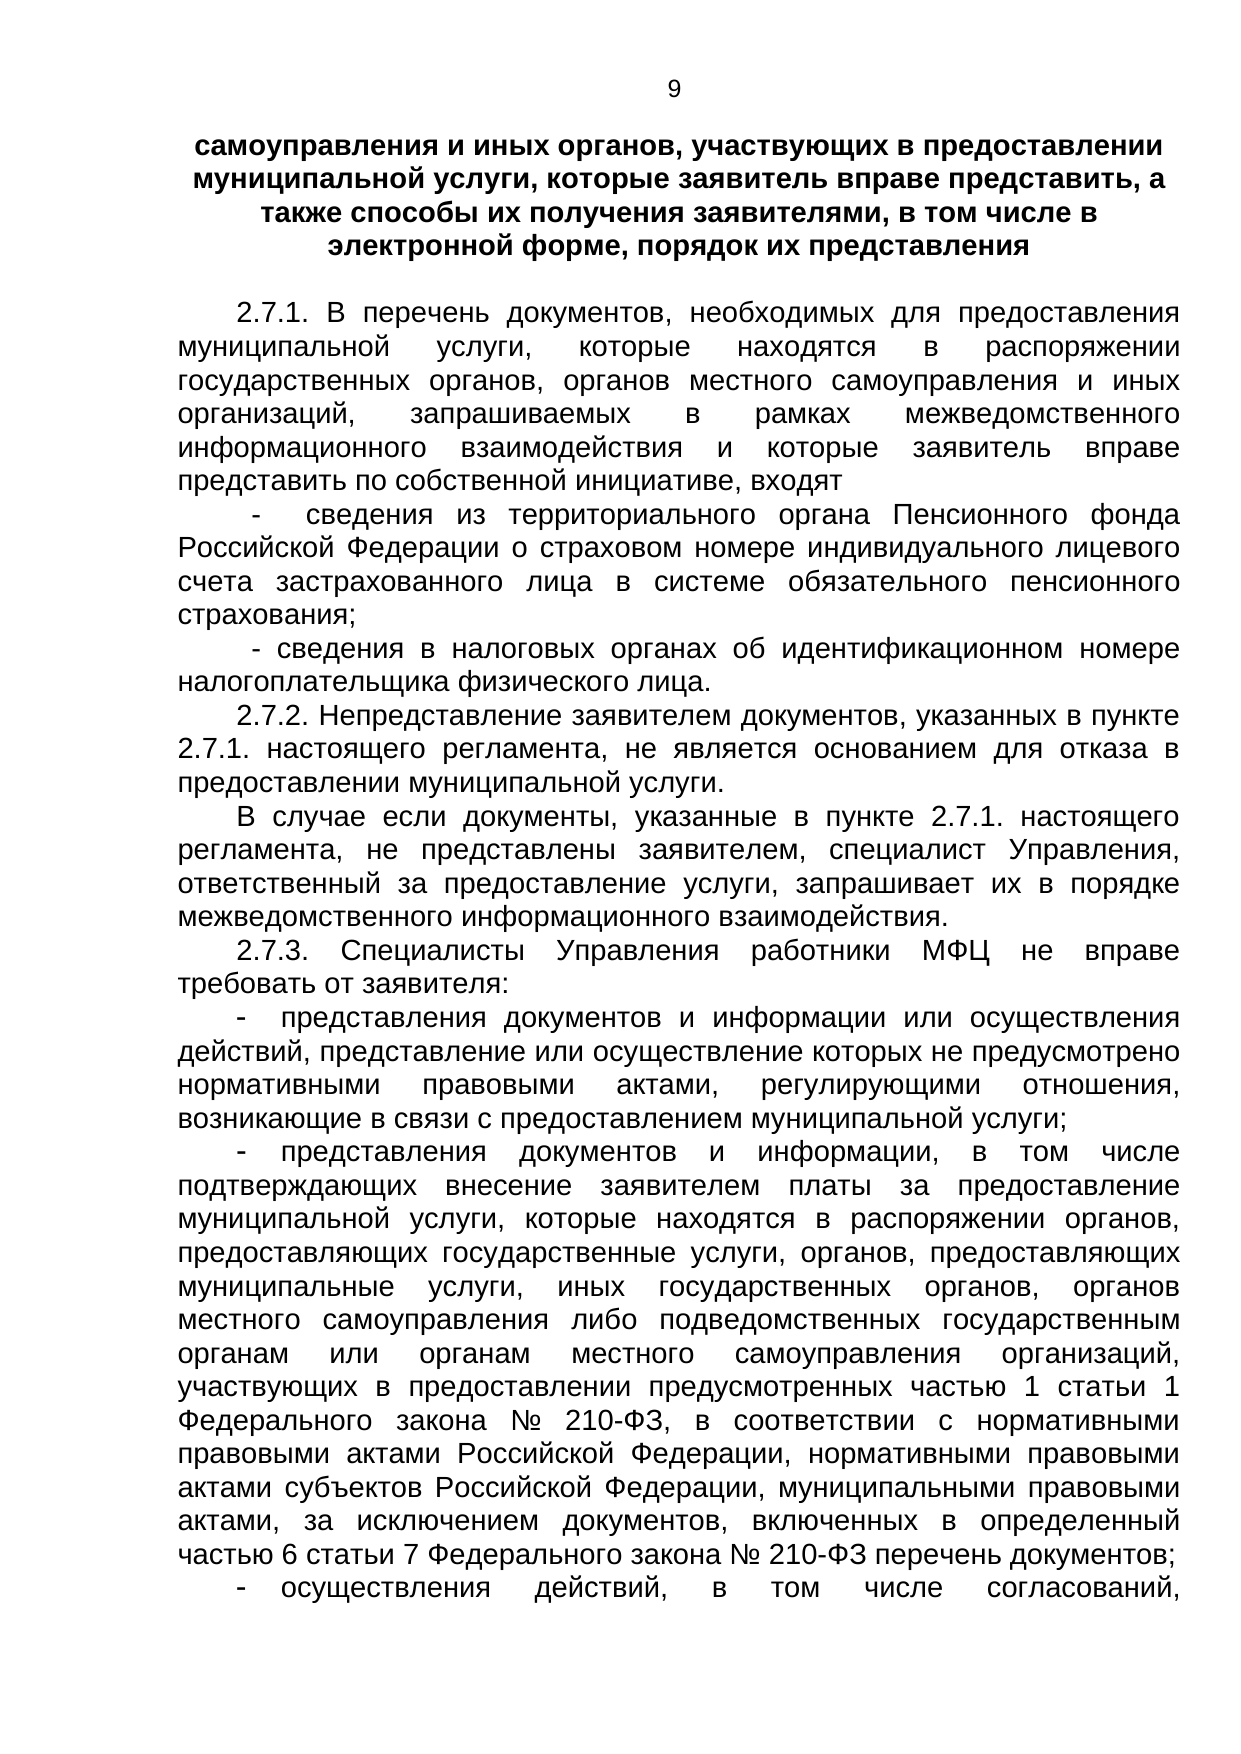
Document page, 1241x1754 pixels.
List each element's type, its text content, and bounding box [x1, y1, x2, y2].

text В случае если документы, указанные в пункте 2.7.1. настоящего регламента, не представлены заявителем, специалист Управления, ответственный за предоставление услуги, запрашивает их в порядке межведомственного информационного взаимодействия. [177, 798, 1181, 933]
text 2.7.1. В перечень документов, необходимых для предоставления муниципальной услуги, которые находятся в распоряжении государственных органов, органов местного самоуправления и иных организаций, запрашиваемых в рамках межведомственного информационного взаимодействия и которые заявитель вправе представить по собственной инициативе, входят [177, 295, 1181, 497]
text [177, 128, 1181, 262]
text - сведения в налоговых органах об идентификационном номере налогоплательщика физического лица. [177, 631, 1181, 698]
text 2.7.3. Специалисты Управления работники МФЦ не вправе требовать от заявителя: [177, 933, 1181, 1000]
text 2.7.2. Непредставление заявителем документов, указанных в пункте 2.7.1. настоящего регламента, не является основанием для отказа в предоставлении муниципальной услуги. [177, 698, 1181, 798]
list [177, 1570, 1181, 1604]
text - сведения из территориального органа Пенсионного фонда Российской Федерации о страховом номере индивидуального лицевого счета застрахованного лица в системе обязательного пенсионного страхования; [177, 497, 1181, 631]
list представления документов и информации, в том числе подтверждающих внесение заявителем платы за предоставление муниципальной услуги, которые находятся в распоряжении органов, предоставляющих государственные услуги, органов, предоставляющих муниципальные услуги, иных государственных органов, органов местного самоуправления либо подведомственных государственным органам или органам местного самоуправления организаций, участвующих в предоставлении предусмотренных частью 1 статьи 1 Федерального закона № 210-ФЗ, в соответствии с нормативными правовыми актами Российской Федерации, нормативными правовыми актами субъектов Российской Федерации, муниципальными правовыми актами, за исключением документов, включенных в определенный частью 6 статьи 7 Федерального закона № 210-ФЗ перечень документов; [177, 1134, 1181, 1570]
list представления документов и информации или осуществления действий, представление или осуществление которых не предусмотрено нормативными правовыми актами, регулирующими отношения, возникающие в связи с предоставлением муниципальной услуги; [177, 1000, 1181, 1134]
